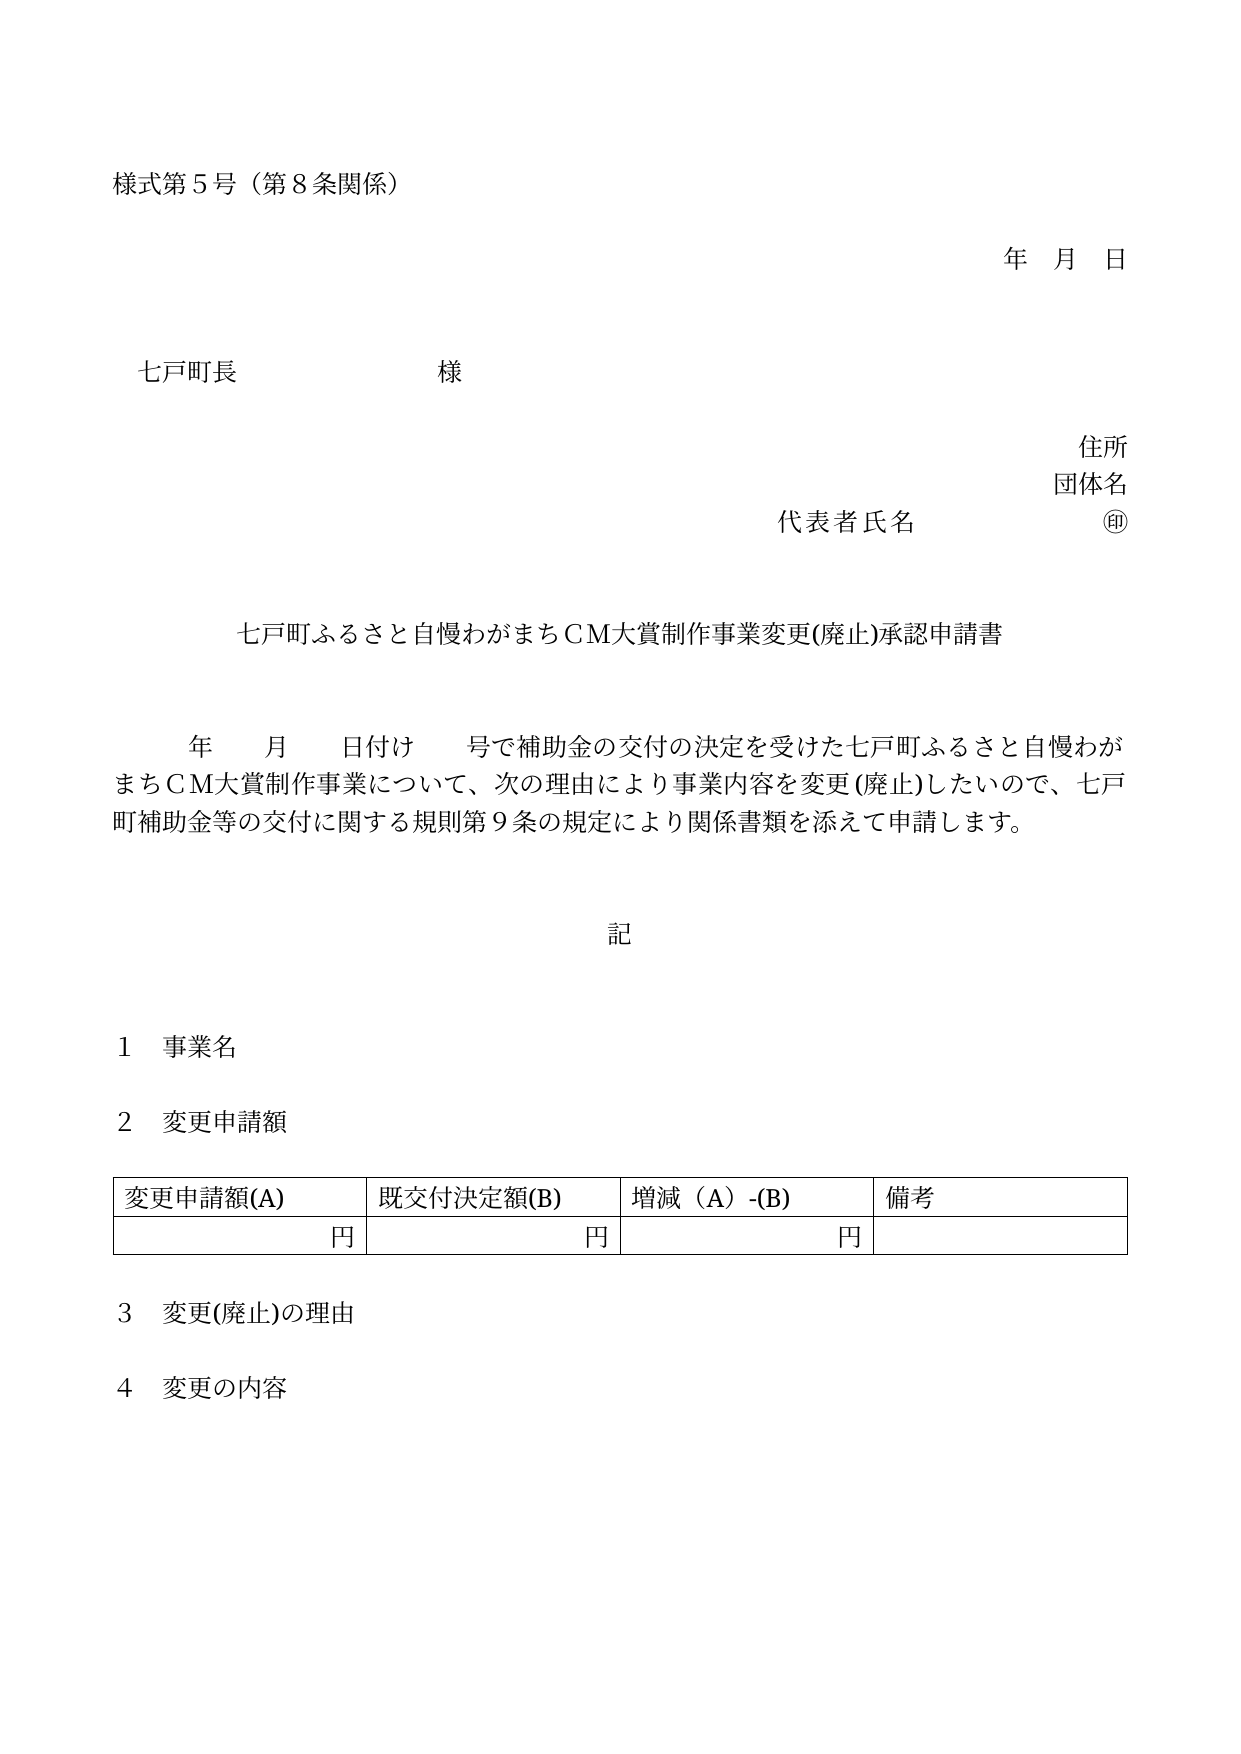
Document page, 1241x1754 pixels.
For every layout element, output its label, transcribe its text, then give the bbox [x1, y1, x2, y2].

table_cell 円 [114, 1217, 366, 1254]
text 年 月 日 [112, 239, 1128, 277]
table_cell 円 [367, 1217, 620, 1254]
text 団体名 [112, 464, 1128, 502]
table_cell [874, 1217, 1127, 1254]
table_header 増減（A）-(B) [621, 1178, 873, 1216]
text 住所 [112, 427, 1128, 464]
text 様式第５号（第８条関係） [112, 164, 1128, 202]
table_header 備考 [874, 1178, 1127, 1216]
subtitle 記 [112, 914, 1128, 952]
text 年 月 日付け 号で補助金の交付の決定を受けた七戸町ふるさと自慢わがまちＣＭ大賞制作事業について、次の理由により事業内容を変更(廃止)したいので、七戸町補助金等の交付に関する規則第９条の規定により関係書類を添えて申請します。 [112, 727, 1128, 839]
text ４ 変更の内容 [112, 1368, 1128, 1405]
text ２ 変更申請額 [112, 1102, 1128, 1139]
text 代表者氏名 ㊞ [112, 502, 1128, 539]
text 七戸町長 様 [112, 352, 1128, 389]
text ３ 変更(廃止)の理由 [112, 1293, 1128, 1330]
table_cell 円 [621, 1217, 873, 1254]
text 七戸町ふるさと自慢わがまちＣＭ大賞制作事業変更(廃止)承認申請書 [112, 614, 1128, 652]
table_header 既交付決定額(B) [367, 1178, 620, 1216]
text １ 事業名 [112, 1027, 1128, 1064]
table_header 変更申請額(A) [114, 1178, 366, 1216]
